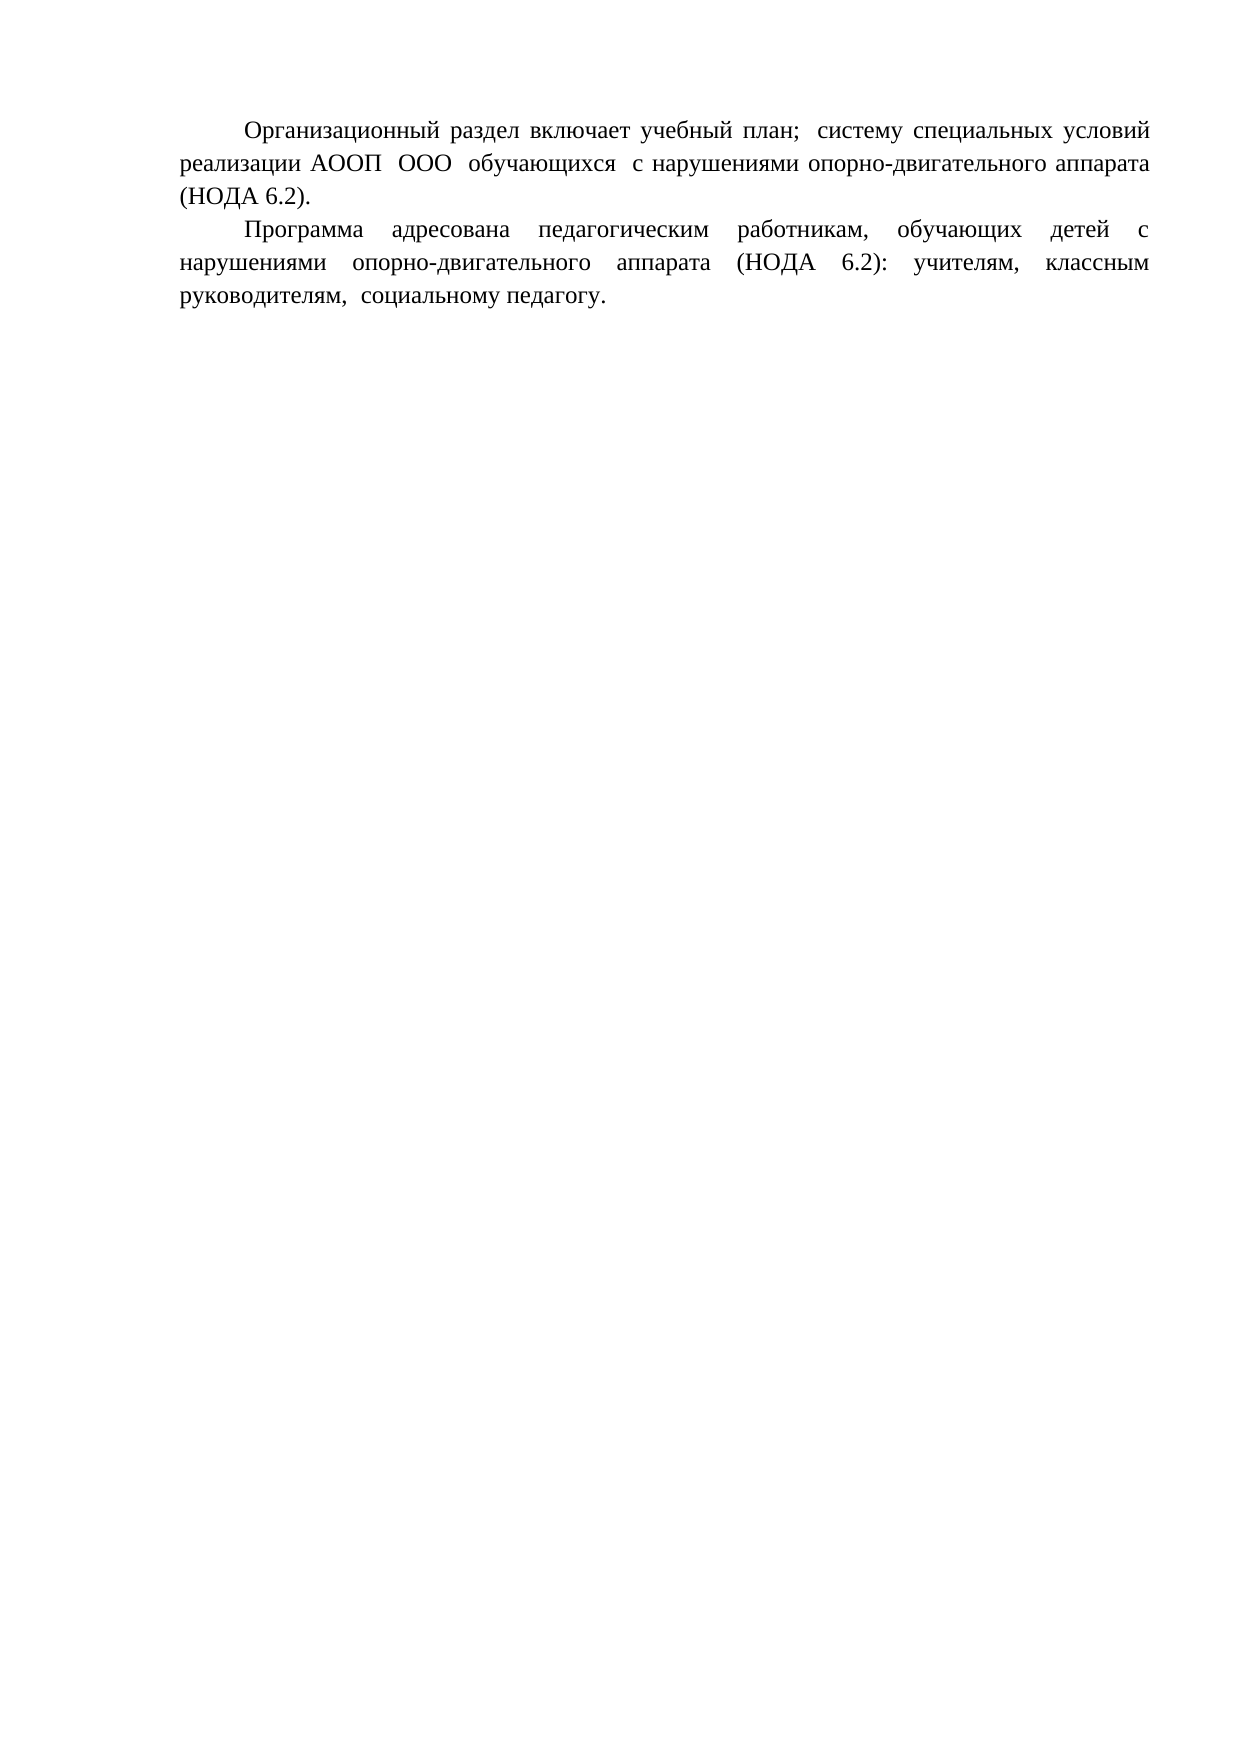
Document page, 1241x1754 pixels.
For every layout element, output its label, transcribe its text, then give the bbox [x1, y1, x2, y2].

text Программа адресована педагогическим работникам, обучающих детей с нарушениями опорно-двигательного аппарата (НОДА 6.2): учителям, классным руководителям, социальному педагогу. [179, 214, 1150, 309]
text Организационный раздел включает учебный план; систему специальных условий реализации АООП ООО обучающихся с нарушениями опорно-двигательного аппарата (НОДА 6.2). [179, 115, 1151, 210]
